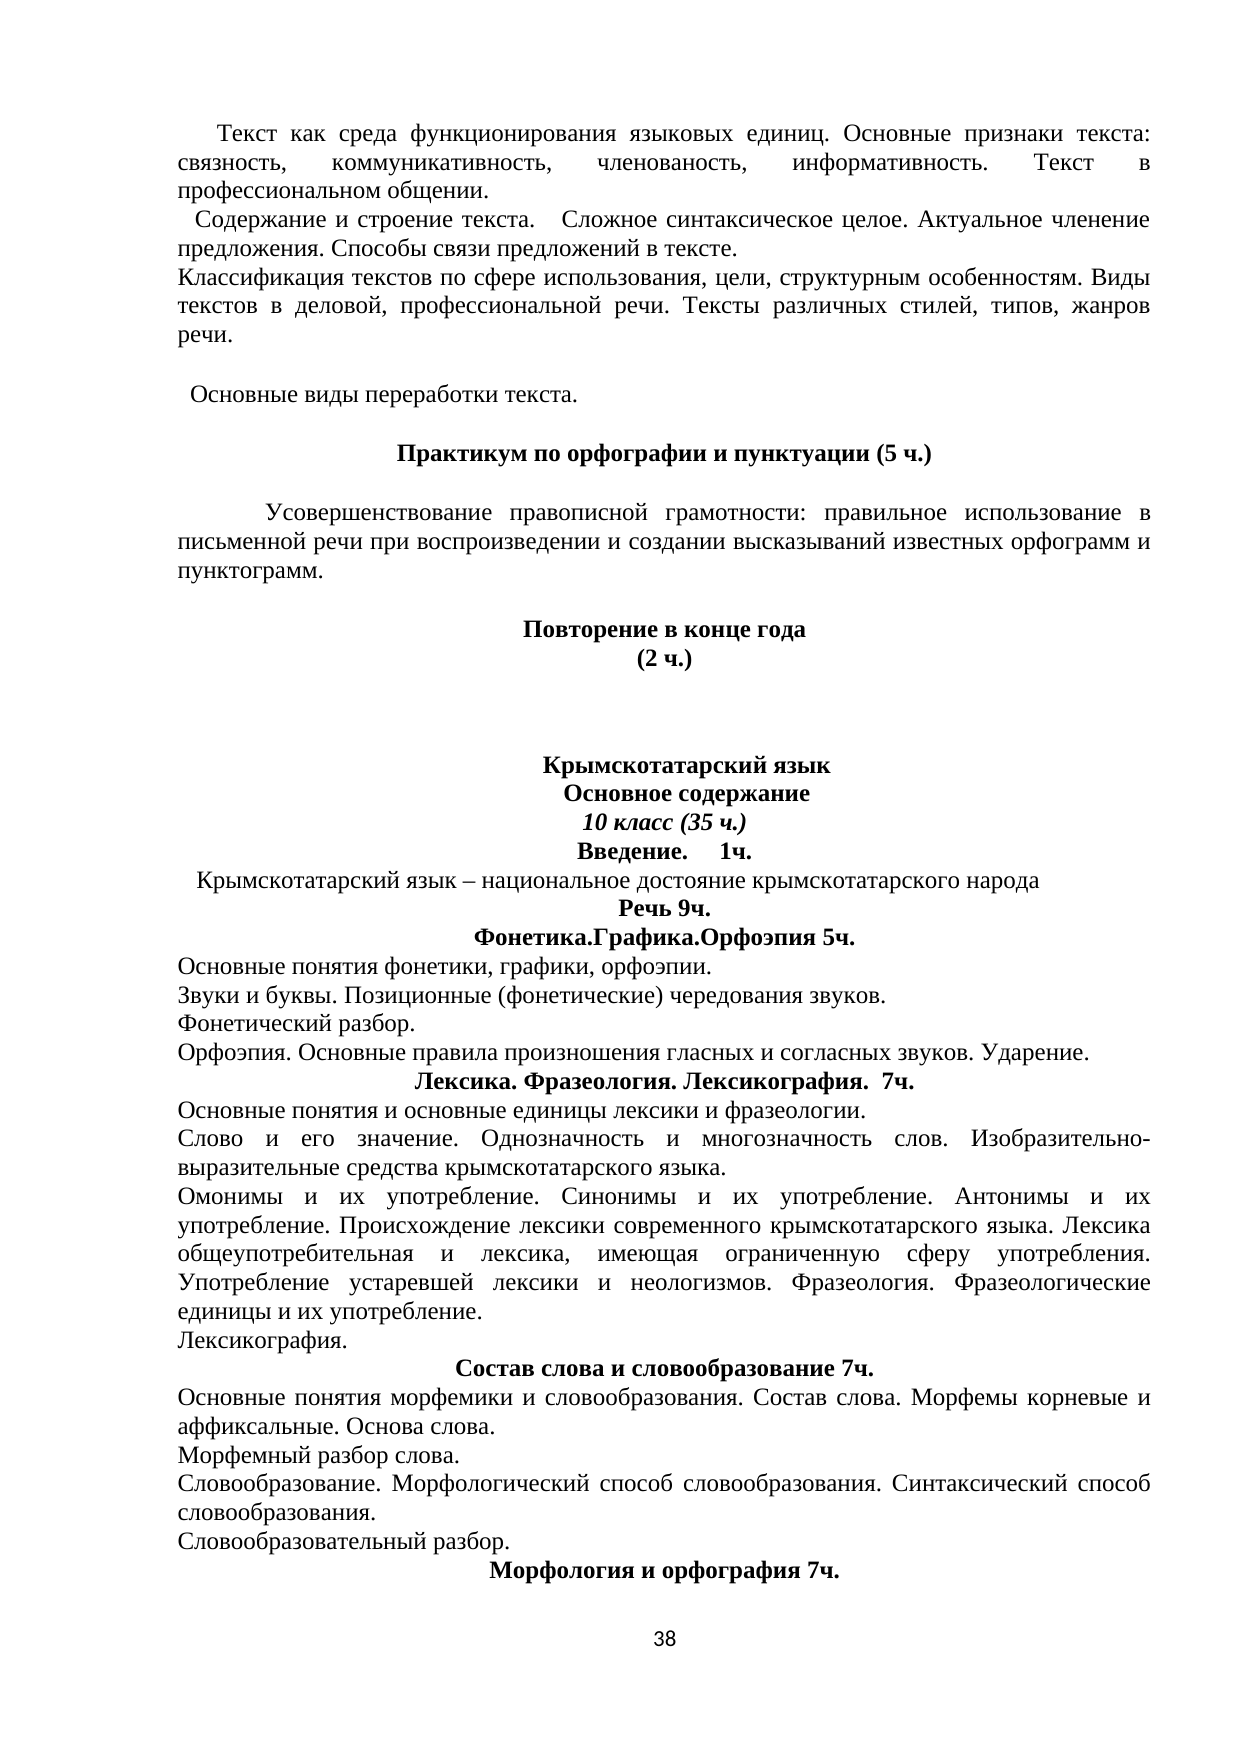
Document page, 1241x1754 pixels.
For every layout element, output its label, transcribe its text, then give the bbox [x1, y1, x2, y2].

text Крымскотатарский язык – национальное достояние крымскотатарского народа [177, 865, 1152, 893]
text Лексикография. [177, 1325, 1152, 1353]
text Слово и его значение. Однозначность и многозначность слов. Изобразительно-выразительные средства крымскотатарского языка. [177, 1123, 1152, 1181]
text Текст как среда функционирования языковых единиц. Основные признаки текста: связность, коммуникативность, членованость, информативность. Текст в профессиональном общении. [177, 118, 1152, 204]
text Орфоэпия. Основные правила произношения гласных и согласных звуков. Ударение. [177, 1037, 1152, 1066]
text Классификация текстов по сфере использования, цели, структурным особенностям. Виды текстов в деловой, профессиональной речи. Тексты различных стилей, типов, жанров речи. [177, 262, 1152, 348]
text Фонетика.Графика.Орфоэпия 5ч. [177, 922, 1152, 951]
text Фонетический разбор. [177, 1008, 1152, 1037]
text Омонимы и их употребление. Синонимы и их употребление. Антонимы и их употребление. Происхождение лексики современного крымскотатарского языка. Лексика общеупотребительная и лексика, имеющая ограниченную сферу употребления. Употребление устаревшей лексики и неологизмов. Фразеология. Фразеологические единицы и их употребление. [177, 1181, 1152, 1325]
text Основные понятия и основные единицы лексики и фразеологии. [177, 1095, 1152, 1123]
text Морфемный разбор слова. [177, 1440, 1152, 1468]
text 10 класс (35 ч.) [177, 807, 1152, 836]
text Лексика. Фразеология. Лексикография. 7ч. [177, 1066, 1152, 1095]
text Основные понятия морфемики и словообразования. Состав слова. Морфемы корневые и аффиксальные. Основа слова. [177, 1382, 1152, 1440]
text Повторение в конце года [177, 614, 1152, 643]
text Введение. 1ч. [177, 836, 1152, 865]
text Крымскотатарский язык [177, 750, 1152, 778]
text Состав слова и словообразование 7ч. [177, 1353, 1152, 1382]
text Основные понятия фонетики, графики, орфоэпии. [177, 951, 1152, 980]
text Основные виды переработки текста. [177, 379, 1152, 407]
text Словообразовательный разбор. [177, 1526, 1152, 1555]
text Словообразование. Морфологический способ словообразования. Синтаксический способ словообразования. [177, 1468, 1152, 1526]
text Речь 9ч. [177, 893, 1152, 922]
text Усовершенствование правописной грамотности: правильное использование в письменной речи при воспроизведении и создании высказываний известных орфограмм и пунктограмм. [177, 497, 1152, 583]
text Практикум по орфографии и пунктуации (5 ч.) [177, 438, 1152, 467]
text (2 ч.) [177, 643, 1152, 671]
text Содержание и строение текста. Сложное синтаксическое целое. Актуальное членение предложения. Способы связи предложений в тексте. [177, 204, 1152, 262]
text Морфология и орфография 7ч. [177, 1555, 1152, 1583]
text Звуки и буквы. Позиционные (фонетические) чередования звуков. [177, 980, 1152, 1008]
text Основное содержание [177, 778, 1152, 807]
